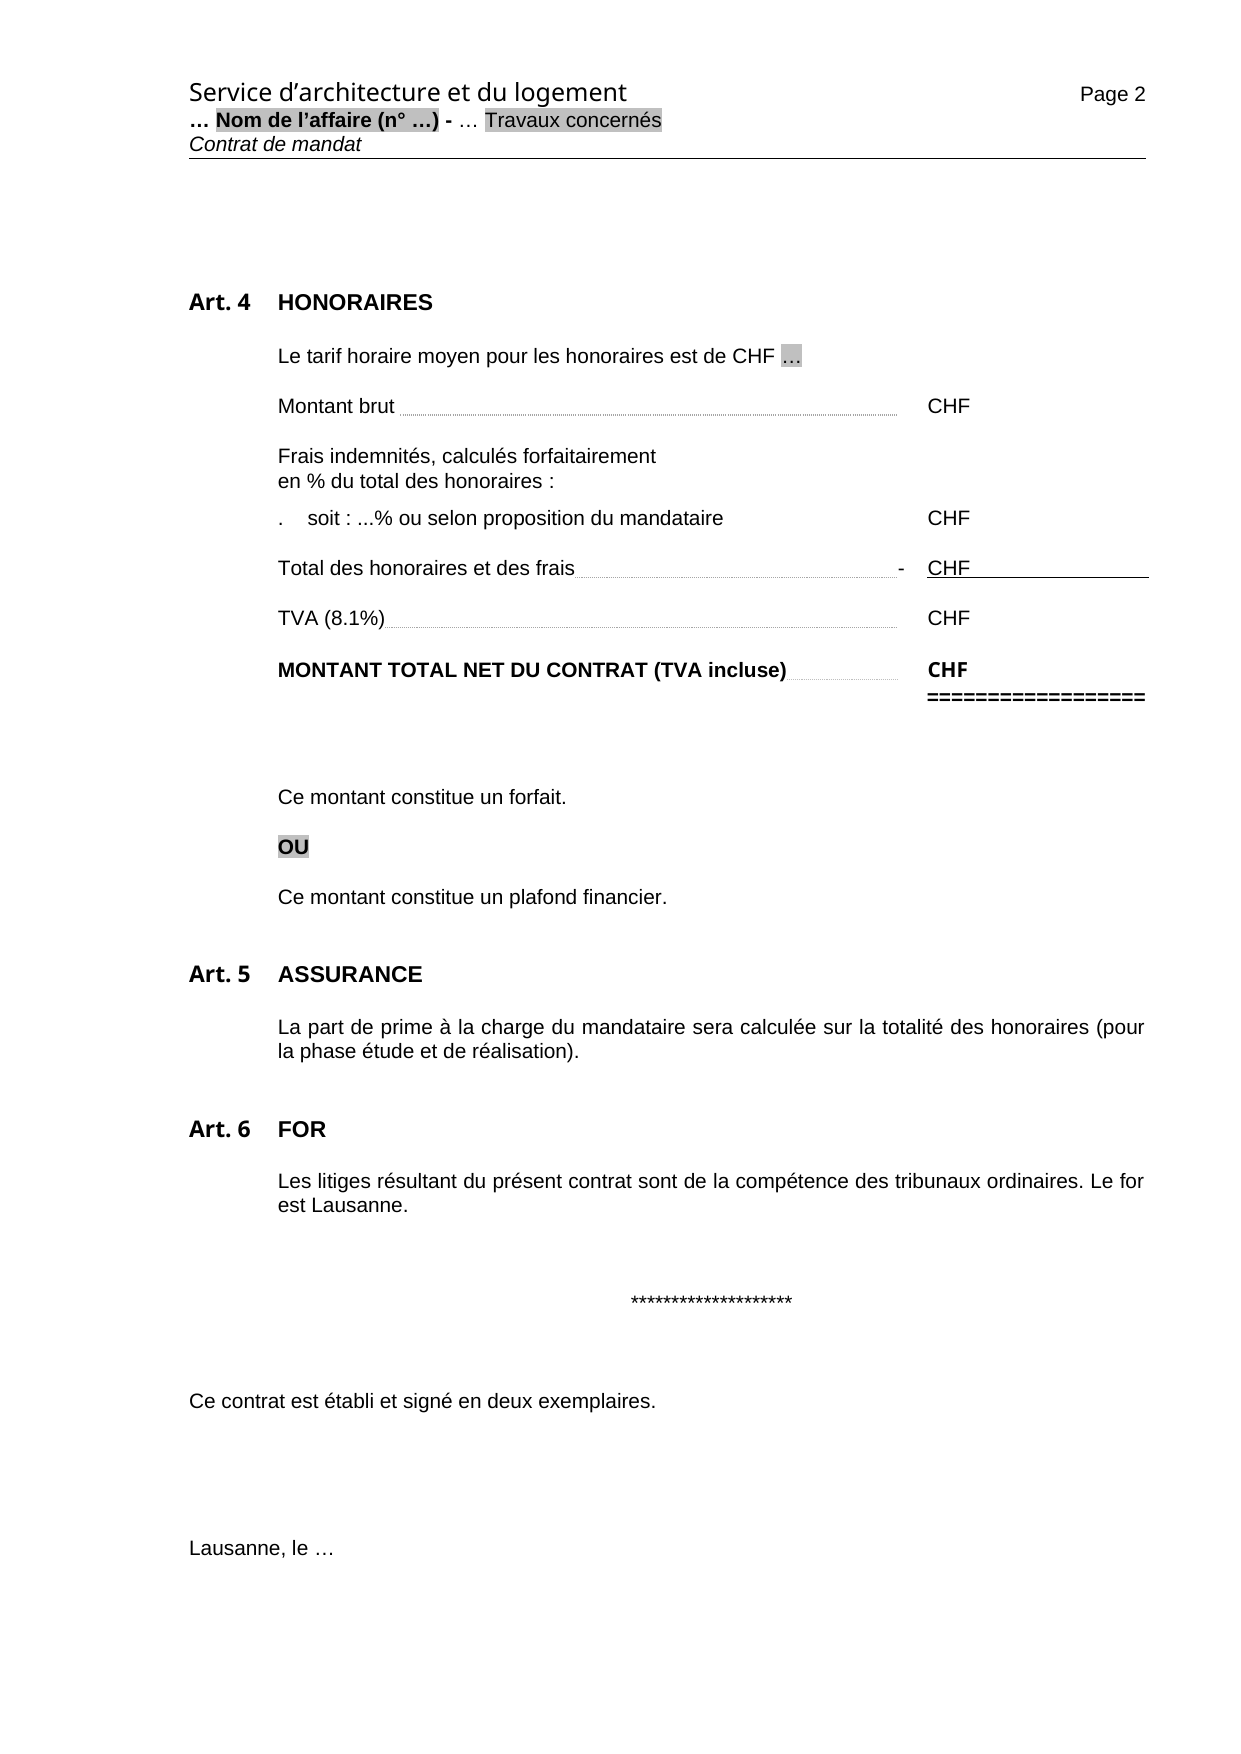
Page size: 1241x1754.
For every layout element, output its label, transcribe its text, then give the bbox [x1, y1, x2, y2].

text Ce montant constitue un plafond financier. [278, 883, 1146, 908]
text La part de prime à la charge du mandataire sera calculée sur la totalité des honoraires (pour la phase étude et de réalisation). [278, 1015, 1146, 1063]
text ASSURANCE [189, 958, 1146, 990]
text Total des honoraires et des frais - CHF [278, 555, 1146, 580]
text Frais indemnités, calculés forfaitairement [278, 442, 1146, 467]
text Lausanne, le … [189, 1536, 1146, 1559]
text Montant brut CHF [278, 392, 1146, 417]
text HONORAIRES [189, 286, 1146, 317]
text MONTANT TOTAL NET DU CONTRAT (TVA incluse) CHF [278, 655, 1146, 683]
text Ce montant constitue un forfait. [278, 783, 1146, 808]
text ================== [278, 683, 1146, 708]
text . soit : ...% ou selon proposition du mandataire CHF [278, 505, 1146, 530]
text TVA (8.1%) CHF [278, 605, 1146, 630]
text OU [278, 833, 1146, 858]
text Ce contrat est établi et signé en deux exemplaires. [189, 1389, 1146, 1413]
text ******************** [278, 1291, 1146, 1315]
text FOR [189, 1113, 1146, 1144]
text Le tarif horaire moyen pour les honoraires est de CHF … [278, 342, 1146, 367]
text en % du total des honoraires : [278, 467, 1146, 492]
text Les litiges résultant du présent contrat sont de la compétence des tribunaux ordinaires. Le for est Lausanne. [278, 1169, 1146, 1217]
